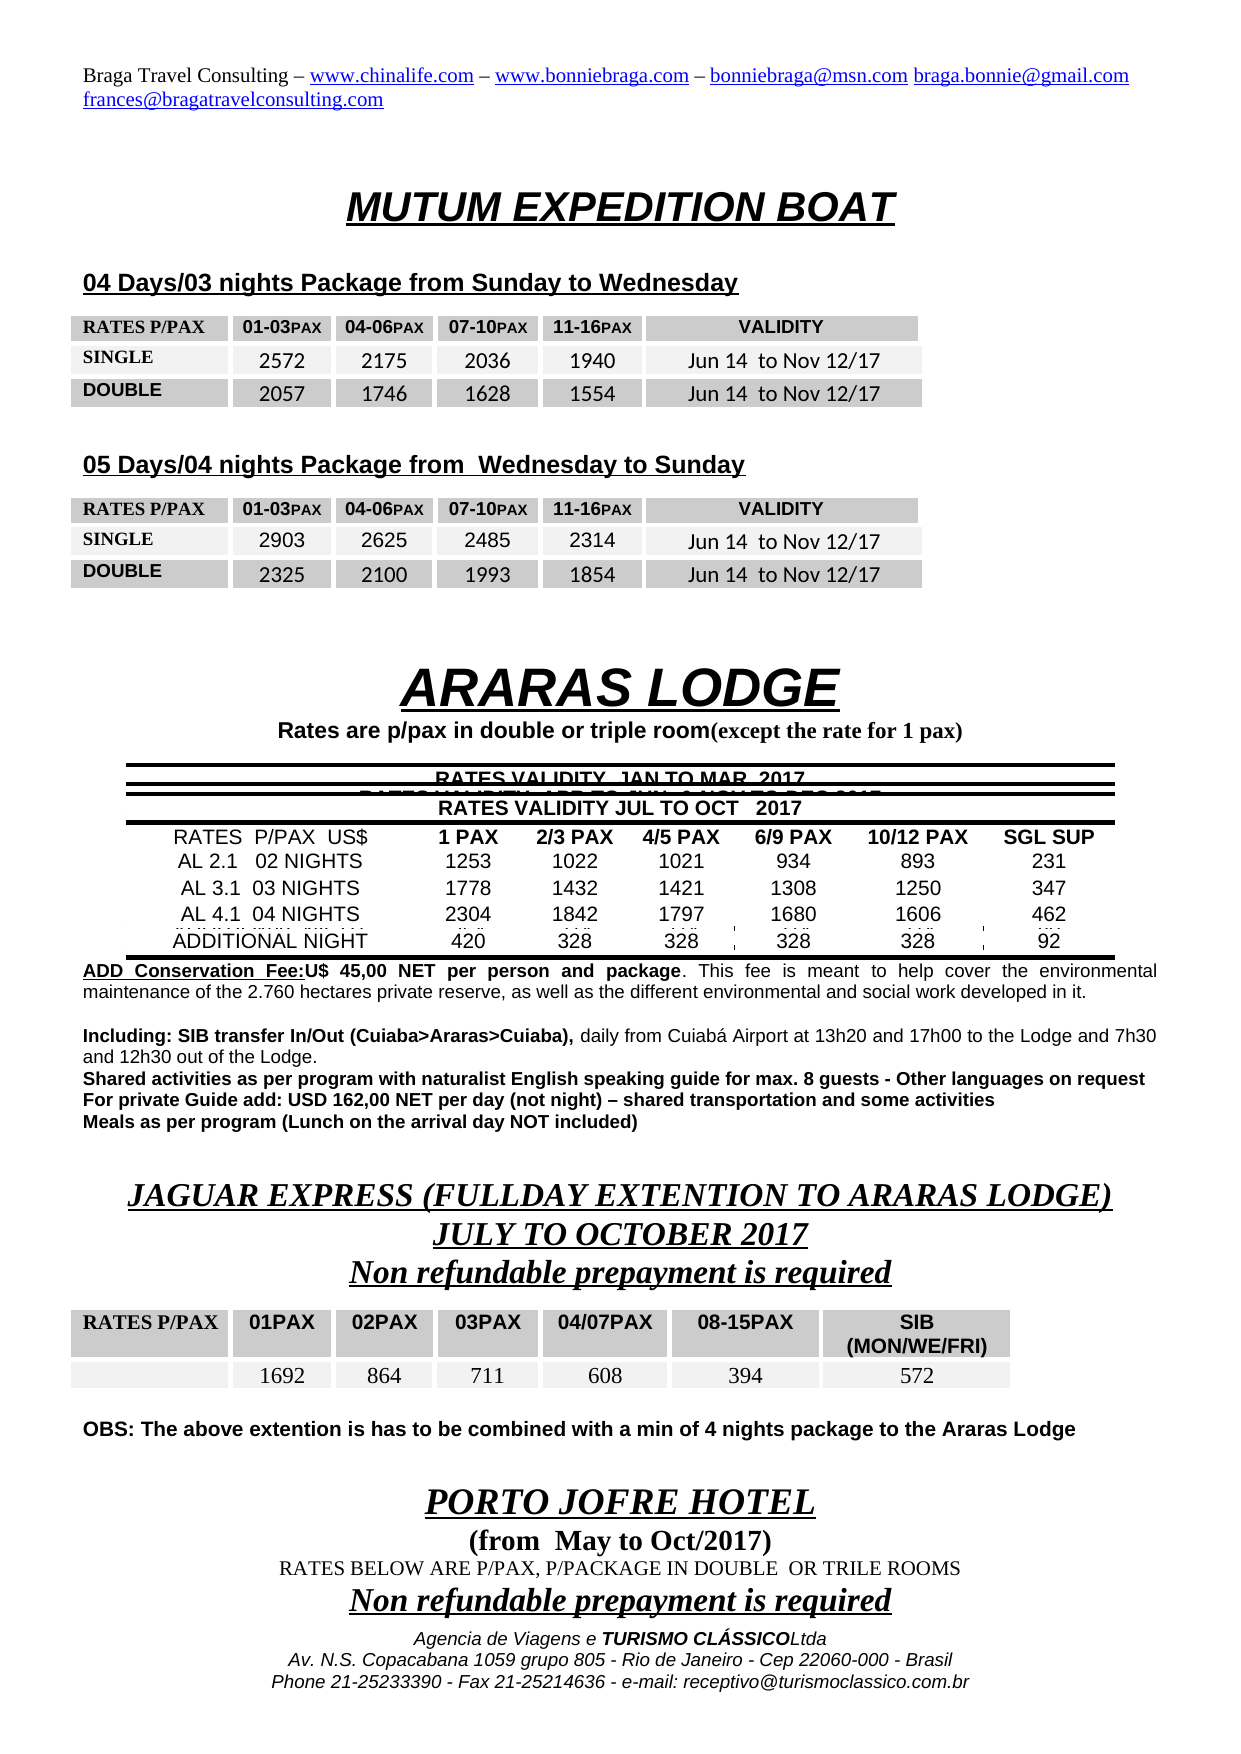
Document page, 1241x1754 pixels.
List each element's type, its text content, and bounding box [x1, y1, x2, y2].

subtitle (from May to Oct/2017) [83, 1523, 1157, 1556]
table_cell 711 [437, 1362, 538, 1388]
table_cell 893 [852, 849, 983, 875]
table_cell ADDITIONAL NIGHT [126, 929, 415, 955]
table_header 02PAX [336, 1310, 433, 1357]
table_header 04-06pax [336, 498, 433, 523]
table_cell Jun 14 to Nov 12/17 [646, 379, 922, 407]
text Non refundable prepayment is required [83, 1252, 1157, 1290]
text OBS: The above extention is has to be combined with a min of 4 nights package to the Araras Lodge [83, 1417, 1157, 1441]
table_cell 572 [823, 1362, 1010, 1388]
text PORTO JOFRE HOTEL [83, 1479, 1157, 1523]
table_header RATES P/PAX [71, 1310, 228, 1357]
table_cell 2625 [336, 527, 432, 555]
text Non refundable prepayment is required [83, 1580, 1157, 1619]
table_cell DOUBLE [71, 560, 228, 588]
table_header 11-16pax [543, 498, 642, 523]
table_header 04/07PAX [543, 1310, 667, 1357]
table_cell 2314 [543, 527, 642, 555]
table_cell Jun 14 to Nov 12/17 [646, 346, 922, 374]
table_cell 328 [628, 929, 734, 955]
table_cell Jun 14 to Nov 12/17 [646, 527, 922, 555]
text Including: SIB transfer In/Out (Cuiaba>Araras>Cuiaba), daily from Cuiabá Airport at 13h20 and 17h00 to the Lodge and 7h30 and 12h30 out of the Lodge. [83, 1024, 1157, 1068]
table_cell 2485 [437, 527, 538, 555]
table_header 11-16pax [543, 316, 642, 341]
table_cell 2903 [233, 527, 331, 555]
table_header VALIDITY [646, 498, 918, 523]
table_header 03PAX [438, 1310, 538, 1357]
table_header VALIDITY [646, 316, 918, 341]
table_cell [71, 1362, 228, 1388]
table_cell 1778 [415, 875, 521, 902]
table_header RATES VALIDITY JAN TO MAR 2017 [126, 767, 1115, 782]
table_cell 347 [984, 875, 1115, 902]
text JAGUAR EXPRESS (FULLDAY EXTENTION TO ARARAS LODGE) [83, 1175, 1157, 1214]
table_cell 1022 [521, 849, 628, 875]
table_header 04-06pax [336, 316, 433, 341]
text Meals as per program (Lunch on the arrival day NOT included) [83, 1111, 1157, 1132]
table_header 01PAX [233, 1310, 331, 1357]
text Rates are p/pax in double or triple room(except the rate for 1 pax) [83, 717, 1157, 744]
table_cell 1554 [543, 379, 642, 407]
text 04 Days/03 nights Package from Sunday to Wednesday [83, 268, 1157, 297]
text For private Guide add: USD 162,00 NET per day (not night) – shared transportation and some activities [83, 1089, 1157, 1111]
table_cell 2057 [233, 379, 331, 407]
table_cell 1746 [336, 379, 432, 407]
table_header 07-10pax [438, 316, 538, 341]
table_cell 1940 [543, 346, 642, 374]
table_cell 1854 [543, 560, 642, 588]
table_header 01-03pax [233, 316, 331, 341]
table_cell RATES P/PAX US$ [126, 825, 415, 849]
table_cell 934 [735, 849, 852, 875]
text RATES BELOW ARE P/PAX, P/PACKAGE IN DOUBLE OR TRILE ROOMS [83, 1556, 1157, 1580]
table_cell 231 [984, 849, 1115, 875]
table_cell 864 [336, 1362, 432, 1388]
table_cell 10/12 PAX [852, 825, 983, 849]
table_cell 1432 [521, 875, 628, 902]
table_cell 328 [521, 929, 628, 955]
table_header SIB (MON/WE/FRI) [823, 1310, 1010, 1357]
table_cell 2572 [233, 346, 331, 374]
table_cell 1308 [735, 875, 852, 902]
table_cell 1993 [437, 560, 538, 588]
table_cell DOUBLE [71, 379, 228, 407]
table_cell 1606 [852, 902, 983, 928]
table_cell 2175 [336, 346, 432, 374]
table_cell 2/3 PAX [521, 825, 628, 849]
table_cell 2036 [437, 346, 538, 374]
table_cell 2100 [336, 560, 432, 588]
table_cell 1250 [852, 875, 983, 902]
table_cell 6/9 PAX [735, 825, 852, 849]
table_cell 1797 [628, 902, 734, 928]
table_cell 1253 [415, 849, 521, 875]
table_cell SINGLE [71, 346, 228, 374]
table_header RATES VALIDITY JUL TO OCT 2017 [126, 796, 1115, 820]
table_header 07-10pax [438, 498, 538, 523]
table_cell 328 [852, 929, 983, 955]
table_header RATES P/PAX [71, 498, 228, 523]
table_header 01-03pax [233, 498, 331, 523]
text ARARAS LODGE [83, 655, 1157, 717]
table_cell 2325 [233, 560, 331, 588]
table_cell 2304 [415, 902, 521, 928]
text Shared activities as per program with naturalist English speaking guide for max. 8 guests - Other languages on request [83, 1068, 1157, 1089]
table_cell 462 [984, 902, 1115, 928]
table_cell 1021 [628, 849, 734, 875]
table_cell 1628 [437, 379, 538, 407]
table_cell AL 3.1 03 NIGHTS [126, 875, 415, 902]
table_header RATES P/PAX [71, 316, 228, 341]
table_cell 420 [415, 929, 521, 955]
table_cell 1 PAX [415, 825, 521, 849]
table_cell 92 [984, 929, 1115, 955]
text 05 Days/04 nights Package from Wednesday to Sunday [83, 450, 1157, 478]
table_cell AL 2.1 02 NIGHTS [126, 849, 415, 875]
text ADD Conservation Fee:U$ 45,00 NET per person and package. This fee is meant to help cover the environmental maintenance of the 2.760 hectares private reserve, as well as the different environmental and social work developed in it. [83, 782, 1157, 1003]
table_cell 608 [543, 1362, 667, 1388]
table_cell 328 [735, 929, 852, 955]
table_cell 4/5 PAX [628, 825, 734, 849]
table_cell SINGLE [71, 527, 228, 555]
table_cell 1692 [233, 1362, 331, 1388]
table_cell 1680 [735, 902, 852, 928]
table_cell 1421 [628, 875, 734, 902]
table_cell Jun 14 to Nov 12/17 [646, 560, 922, 588]
table_cell AL 4.1 04 NIGHTS [126, 902, 415, 928]
table_header 08-15PAX [672, 1310, 819, 1357]
table_cell 394 [672, 1362, 819, 1388]
text MUTUM EXPEDITION BOAT [83, 182, 1157, 230]
text JULY TO OCTOBER 2017 [83, 1214, 1157, 1252]
table_cell SGL SUP [984, 825, 1115, 849]
table_cell 1842 [521, 902, 628, 928]
